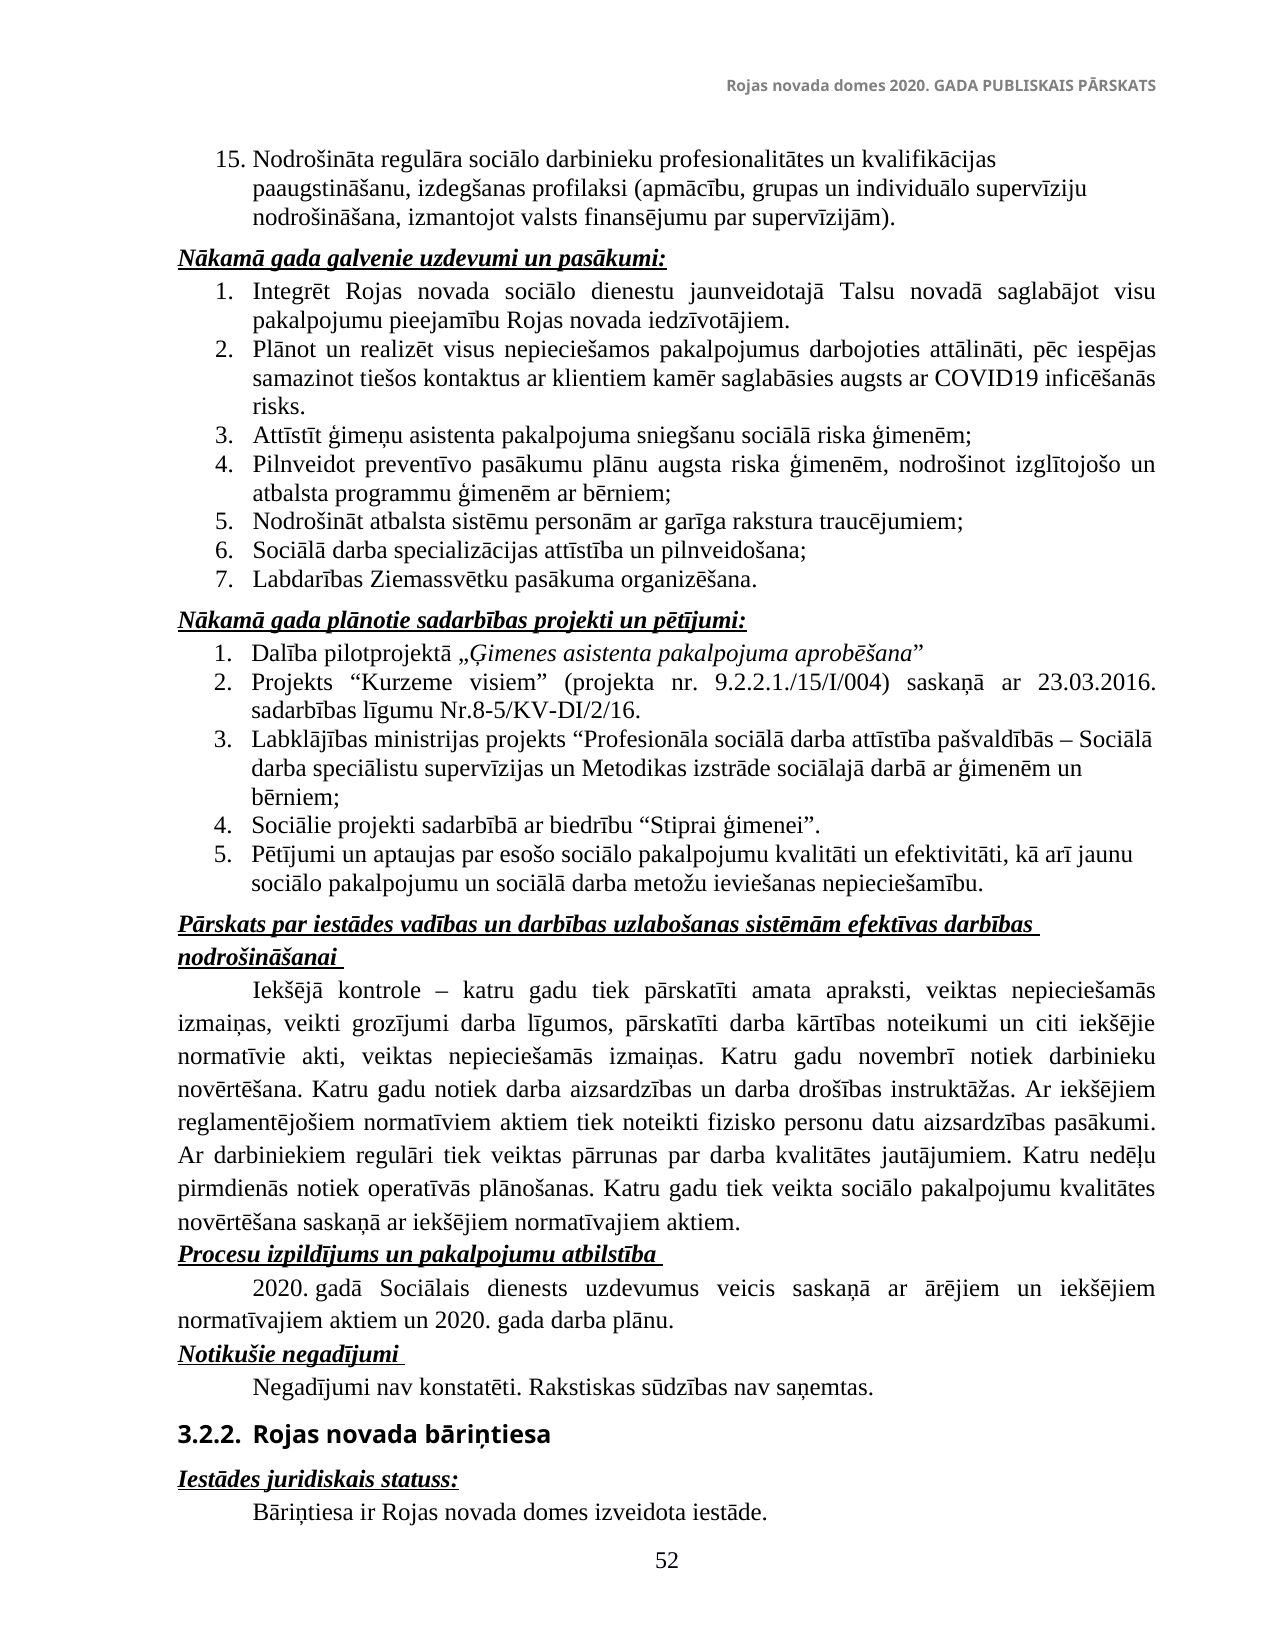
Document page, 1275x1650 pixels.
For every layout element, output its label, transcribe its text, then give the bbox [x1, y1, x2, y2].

list Labklājības ministrijas projekts “Profesionāla sociālā darba attīstība pašvaldībās – Sociālā darba speciālistu supervīzijas un Metodikas izstrāde sociālajā darbā ar ģimenēm un bērniem; [213, 724, 1157, 811]
list Projekts “Kurzeme visiem” (projekta nr. 9.2.2.1./15/I/004) saskaņā ar 23.03.2016. sadarbības līgumu Nr.8-5/KV-DI/2/16. [213, 667, 1157, 724]
list Nodrošināt atbalsta sistēmu personām ar garīga rakstura traucējumiem; [215, 506, 1157, 535]
list Nodrošināta regulāra sociālo darbinieku profesionalitātes un kvalifikācijas paaugstināšanu, izdegšanas profilaksi (apmācību, grupas un individuālo supervīziju nodrošināšana, izmantojot valsts finansējumu par supervīzijām). [215, 144, 1157, 231]
list Plānot un realizēt visus nepieciešamos pakalpojumus darbojoties attālināti, pēc iespējas samazinot tiešos kontaktus ar klientiem kamēr saglabāsies augsts ar COVID19 inficēšanās risks. [215, 334, 1157, 420]
text Nākamā gada plānotie sadarbības projekti un pētījumi: [177, 605, 1157, 634]
text Negadījumi nav konstatēti. Rakstiskas sūdzības nav saņemtas. [177, 1372, 1157, 1400]
text 2020. gadā Sociālais dienests uzdevumus veicis saskaņā ar ārējiem un iekšējiem normatīvajiem aktiem un 2020. gada darba plānu. [177, 1273, 1157, 1334]
list Dalība pilotprojektā „Ģimenes asistenta pakalpojuma aprobēšana” [213, 638, 1157, 667]
list Pilnveidot preventīvo pasākumu plānu augsta riska ģimenēm, nodrošinot izglītojošo un atbalsta programmu ģimenēm ar bērniem; [215, 449, 1157, 506]
list Integrēt Rojas novada sociālo dienestu jaunveidotajā Talsu novadā saglabājot visu pakalpojumu pieejamību Rojas novada iedzīvotājiem. [215, 276, 1157, 334]
text Iestādes juridiskais statuss: [177, 1464, 1157, 1492]
text Nākamā gada galvenie uzdevumi un pasākumi: [177, 243, 1157, 272]
list Pētījumi un aptaujas par esošo sociālo pakalpojumu kvalitāti un efektivitāti, kā arī jaunu sociālo pakalpojumu un sociālā darba metožu ieviešanas nepieciešamību. [213, 839, 1157, 897]
list Sociālie projekti sadarbībā ar biedrību “Stiprai ģimenei”. [213, 811, 1157, 839]
text Iekšējā kontrole – katru gadu tiek pārskatīti amata apraksti, veiktas nepieciešamās izmaiņas, veikti grozījumi darba līgumos, pārskatīti darba kārtības noteikumi un citi iekšējie normatīvie akti, veiktas nepieciešamās izmaiņas. Katru gadu novembrī notiek darbinieku novērtēšana. Katru gadu notiek darba aizsardzības un darba drošības instruktāžas. Ar iekšējiem reglamentējošiem normatīviem aktiem tiek noteikti fizisko personu datu aizsardzības pasākumi. Ar darbiniekiem regulāri tiek veiktas pārrunas par darba kvalitātes jautājumiem. Katru nedēļu pirmdienās notiek operatīvās plānošanas. Katru gadu tiek veikta sociālo pakalpojumu kvalitātes novērtēšana saskaņā ar iekšējiem normatīvajiem aktiem. [177, 975, 1157, 1235]
list Rojas novada bāriņtiesa [177, 1417, 1157, 1451]
list Labdarības Ziemassvētku pasākuma organizēšana. [215, 564, 1157, 593]
list Attīstīt ģimeņu asistenta pakalpojuma sniegšanu sociālā riska ģimenēm; [215, 420, 1157, 449]
text Bāriņtiesa ir Rojas novada domes izveidota iestāde. [252, 1497, 1157, 1526]
text Notikušie negadījumi [177, 1339, 1157, 1367]
text Procesu izpildījums un pakalpojumu atbilstība [177, 1239, 1157, 1268]
text Pārskats par iestādes vadības un darbības uzlabošanas sistēmām efektīvas darbības nodrošināšanai [177, 909, 1157, 971]
list Sociālā darba specializācijas attīstība un pilnveidošana; [215, 535, 1157, 564]
